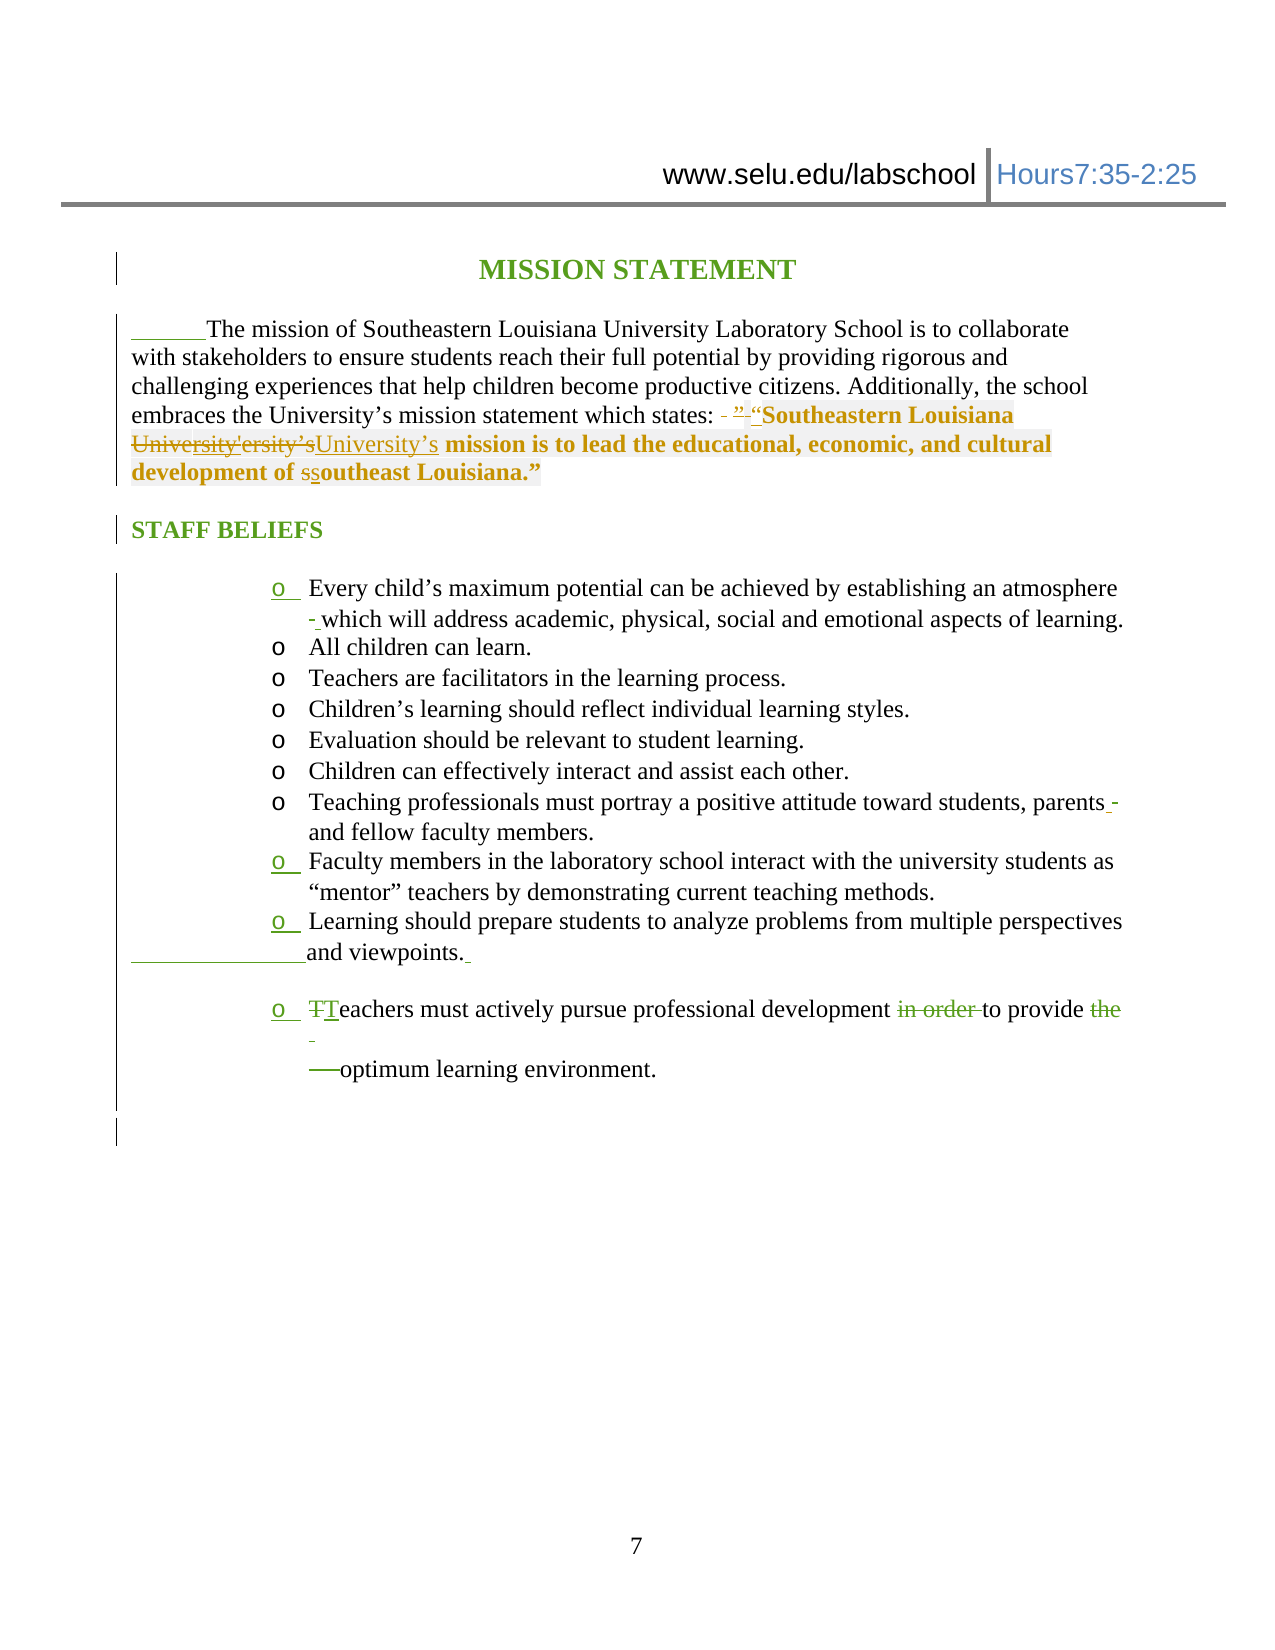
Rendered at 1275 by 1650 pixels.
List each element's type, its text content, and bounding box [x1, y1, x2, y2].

text optimum learning environment. [308, 1054, 1144, 1082]
list eachers must actively pursue professional development to provide [271, 994, 1144, 1025]
text The mission of Southeastern Louisiana University Laboratory School is to collaborate with stakeholders to ensure students reach their full potential by providing rigorous and challenging experiences that help children become productive citizens. Additionally, the school embraces the University’s mission statement which states: Southeastern Louisiana mission is to lead the educational, economic, and cultural development of outheast Louisiana.” [131, 314, 1116, 486]
list Evaluation should be relevant to student learning. [271, 725, 1144, 756]
list Learning should prepare students to analyze problems from multiple perspectives [271, 906, 1144, 937]
list Children’s learning should reflect individual learning styles. [271, 694, 1144, 725]
list Teaching professionals must portray a positive attitude toward students, parentsand fellow faculty members. [271, 787, 1144, 846]
list Children can effectively interact and assist each other. [271, 756, 1144, 787]
list All children can learn. [271, 632, 1144, 663]
list “mentor” teachers by demonstrating current teaching methods. [308, 877, 1144, 906]
list Faculty members in the laboratory school interact with the university students as [271, 846, 1144, 877]
list which will address academic, physical, social and emotional aspects of learning. [308, 604, 1144, 632]
list Every child’s maximum potential can be achieved by establishing an atmosphere [271, 573, 1144, 604]
list Teachers are facilitators in the learning process. [271, 663, 1144, 694]
subtitle MISSION STATEMENT [131, 252, 1144, 285]
text and viewpoints. [131, 937, 1144, 965]
subtitle STAFF BELIEFS [131, 515, 978, 544]
